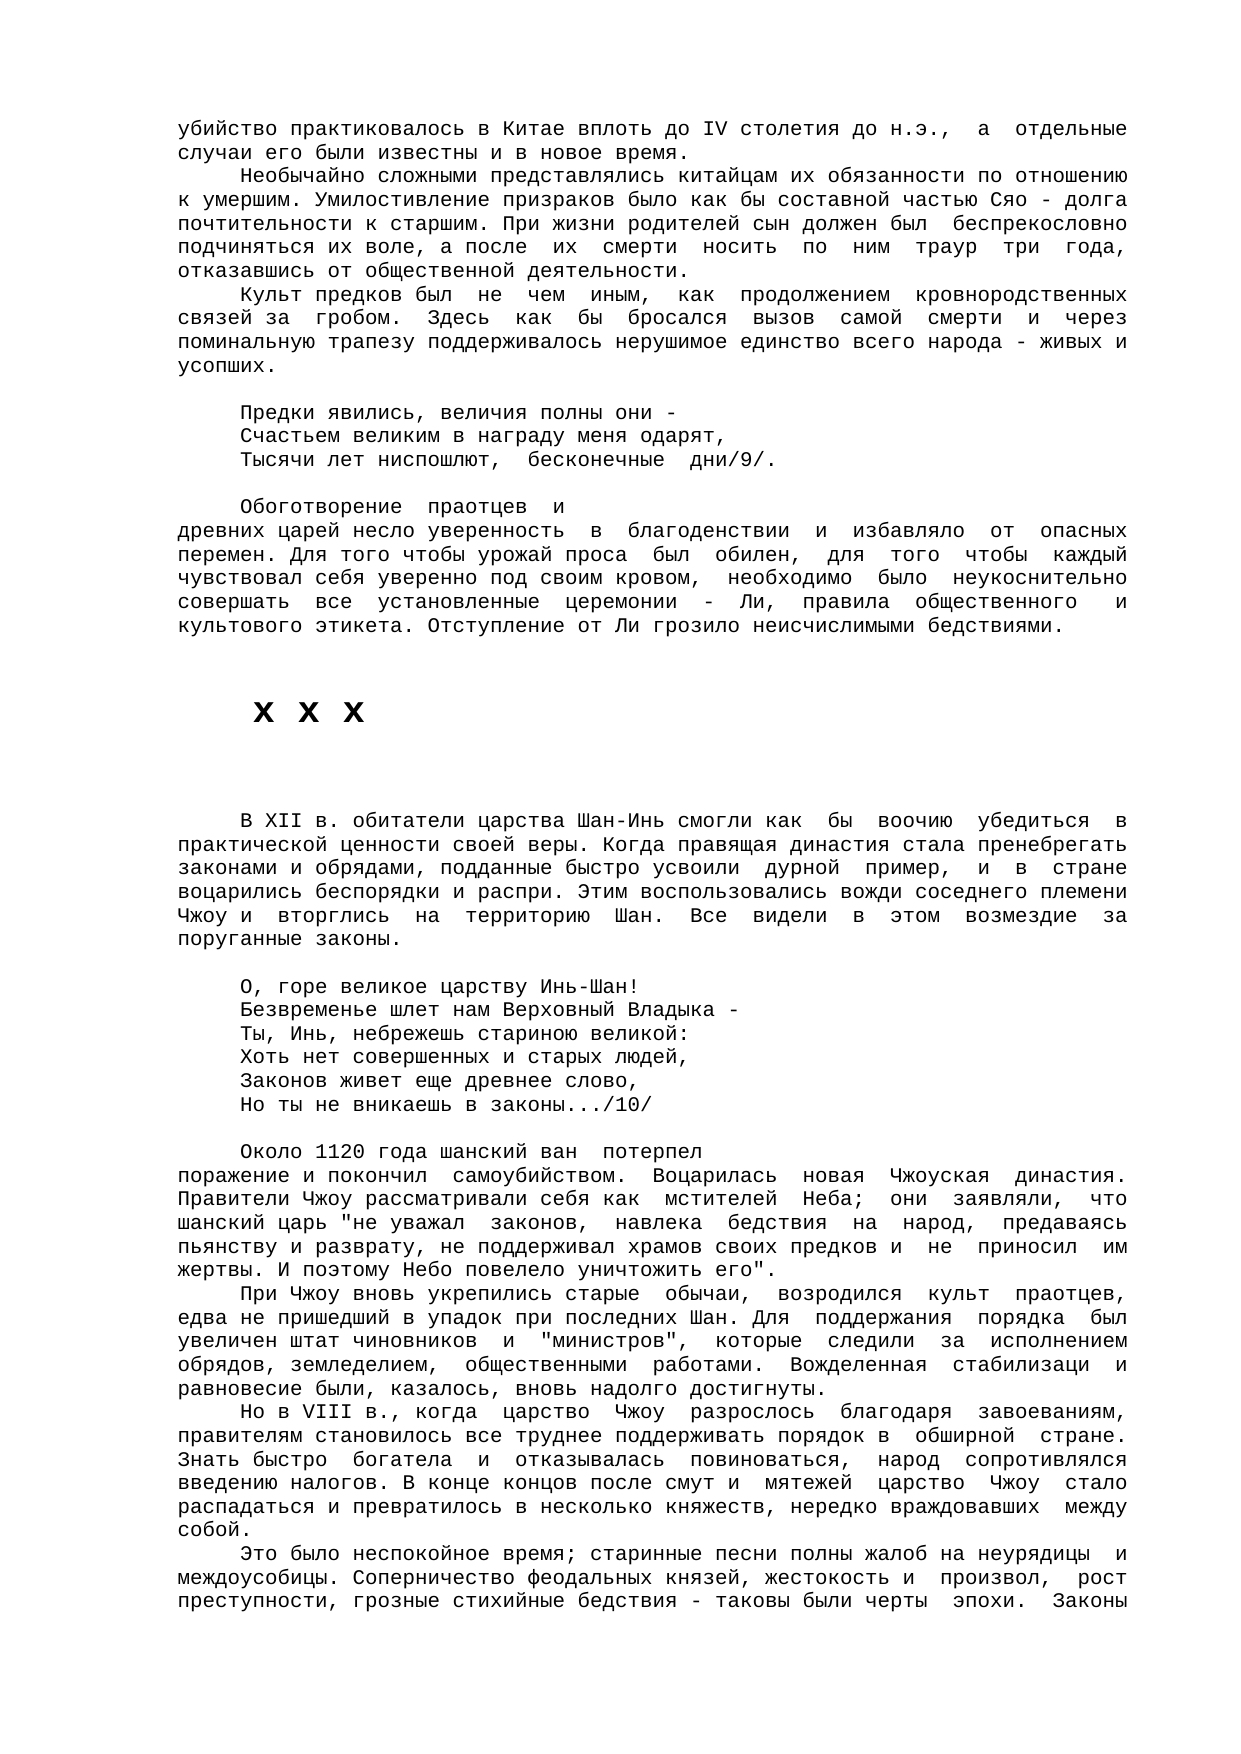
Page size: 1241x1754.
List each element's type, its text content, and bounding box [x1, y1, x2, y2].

text Обоготворение праотцев и [177, 496, 1152, 520]
text шанский царь "не уважал законов, навлека бедствия на народ, предаваясь [177, 1212, 1152, 1236]
text едва не пришедший в упадок при последних Шан. Для поддержания порядка был [177, 1307, 1152, 1330]
text отказавшись от общественной деятельности. [177, 260, 1152, 284]
text перемен. Для того чтобы урожай проса был обилен, для того чтобы каждый [177, 544, 1152, 567]
text Безвременье шлет нам Верховный Владыка - [177, 999, 1152, 1023]
text древних царей несло уверенность в благоденствии и избавляло от опасных [177, 520, 1152, 544]
text Счастьем великим в награду меня одарят, [177, 426, 1152, 449]
text Законов живет еще древнее слово, [177, 1070, 1152, 1094]
text собой. [177, 1519, 1152, 1543]
text Хоть нет совершенных и старых людей, [177, 1047, 1152, 1070]
text Знать быстро богатела и отказывалась повиноваться, народ сопротивлялся [177, 1448, 1152, 1472]
text Культ предков был не чем иным, как продолжением кровнородственных [177, 284, 1152, 307]
text распадаться и превратилось в несколько княжеств, нередко враждовавших между [177, 1496, 1152, 1519]
text совершать все установленные церемонии - Ли, правила общественного и [177, 591, 1152, 615]
text связей за гробом. Здесь как бы бросался вызов самой смерти и через [177, 307, 1152, 331]
text культового этикета. Отступление от Ли грозило неисчислимыми бедствиями. [177, 615, 1152, 638]
text законами и обрядами, подданные быстро усвоили дурной пример, и в стране [177, 857, 1152, 881]
text Ты, Инь, небрежешь стариною великой: [177, 1023, 1152, 1047]
text подчиняться их воле, а после их смерти носить по ним траур три года, [177, 236, 1152, 260]
text Около 1120 года шанский ван потерпел [177, 1141, 1152, 1165]
text Но в VIII в., когда царство Чжоу разрослось благодаря завоеваниям, [177, 1401, 1152, 1425]
text поминальную трапезу поддерживалось нерушимое единство всего народа - живых и [177, 331, 1152, 354]
text случаи его были известны и в новое время. [177, 142, 1152, 165]
text Это было неспокойное время; старинные песни полны жалоб на неурядицы и [177, 1543, 1152, 1567]
text убийство практиковалось в Китае вплоть до IV столетия до н.э., а отдельные [177, 118, 1152, 142]
text x x x [252, 691, 1152, 734]
text пьянству и разврату, не поддерживал храмов своих предков и не приносил им [177, 1236, 1152, 1259]
text почтительности к старшим. При жизни родителей сын должен был беспрекословно [177, 213, 1152, 236]
text усопших. [177, 354, 1152, 378]
text При Чжоу вновь укрепились старые обычаи, возродился культ праотцев, [177, 1283, 1152, 1307]
text воцарились беспорядки и распри. Этим воспользовались вожди соседнего племени [177, 881, 1152, 905]
text преступности, грозные стихийные бедствия - таковы были черты эпохи. Законы [177, 1590, 1152, 1614]
text жертвы. И поэтому Небо повелело уничтожить его". [177, 1259, 1152, 1283]
text увеличен штат чиновников и "министров", которые следили за исполнением [177, 1330, 1152, 1354]
text Чжоу и вторглись на территорию Шан. Все видели в этом возмездие за [177, 905, 1152, 928]
text междоусобицы. Соперничество феодальных князей, жестокость и произвол, рост [177, 1567, 1152, 1590]
text обрядов, земледелием, общественными работами. Вожделенная стабилизаци и [177, 1354, 1152, 1378]
text Тысячи лет ниспошлют, бесконечные дни/9/. [177, 449, 1152, 473]
text равновесие были, казалось, вновь надолго достигнуты. [177, 1378, 1152, 1401]
text чувствовал себя уверенно под своим кровом, необходимо было неукоснительно [177, 567, 1152, 591]
text Правители Чжоу рассматривали себя как мстителей Неба; они заявляли, что [177, 1188, 1152, 1212]
text практической ценности своей веры. Когда правящая династия стала пренебрегать [177, 834, 1152, 857]
text поруганные законы. [177, 928, 1152, 952]
text Предки явились, величия полны они - [177, 402, 1152, 426]
text Необычайно сложными представлялись китайцам их обязанности по отношению [177, 165, 1152, 189]
text правителям становилось все труднее поддерживать порядок в обширной стране. [177, 1425, 1152, 1448]
text поражение и покончил самоубийством. Воцарилась новая Чжоуская династия. [177, 1165, 1152, 1188]
text О, горе великое царству Инь-Шан! [177, 976, 1152, 999]
text к умершим. Умилостивление призраков было как бы составной частью Сяо - долга [177, 189, 1152, 213]
text введению налогов. В конце концов после смут и мятежей царство Чжоу стало [177, 1472, 1152, 1496]
text В XII в. обитатели царства Шан-Инь смогли как бы воочию убедиться в [177, 810, 1152, 834]
text Но ты не вникаешь в законы.../10/ [177, 1094, 1152, 1117]
